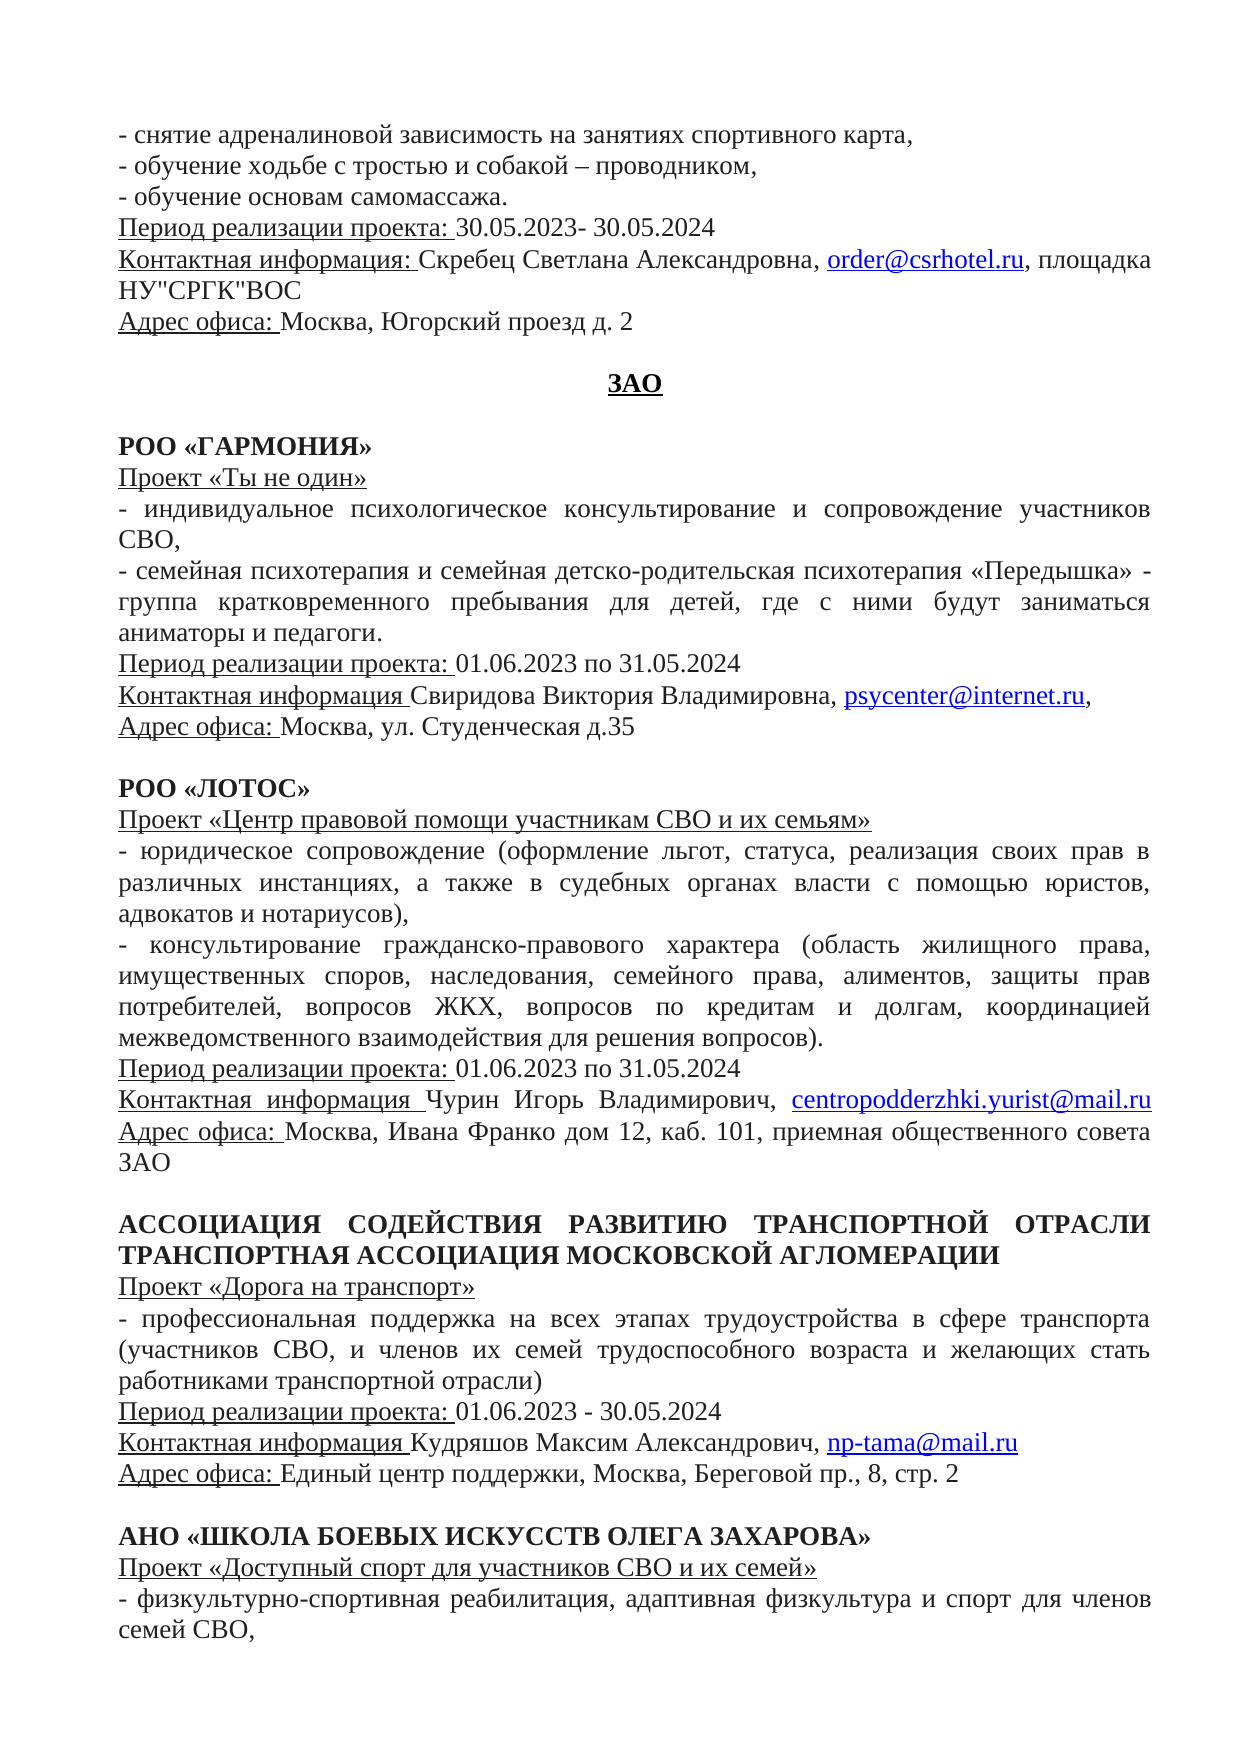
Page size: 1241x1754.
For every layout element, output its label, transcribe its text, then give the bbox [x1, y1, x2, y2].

text Период реализации проекта: 01.06.2023 по 31.05.2024 [118, 1052, 1152, 1084]
text АНО «ШКОЛА БОЕВЫХ ИСКУССТВ ОЛЕГА ЗАХАРОВА» [118, 1520, 1152, 1551]
text РОО «ЛОТОС» [118, 772, 1152, 803]
text - физкультурно-спортивная реабилитация, адаптивная физкультура и спорт для членов семей СВО, [118, 1582, 1152, 1644]
text Адрес офиса: Москва, ул. Студенческая д.35 [118, 710, 1152, 741]
text - консультирование гражданско-правового характера (область жилищного права, имущественных споров, наследования, семейного права, алиментов, защиты прав потребителей, вопросов ЖКХ, вопросов по кредитам и долгам, координацией межведомственного взаимодействия для решения вопросов). [118, 928, 1152, 1052]
text Адрес офиса: Единый центр поддержки, Москва, Береговой пр., 8, стр. 2 [118, 1457, 1152, 1488]
text Период реализации проекта: 30.05.2023- 30.05.2024 [118, 212, 1152, 243]
text - обучение основам самомассажа. [118, 180, 1152, 212]
text - юридическое сопровождение (оформление льгот, статуса, реализация своих прав в различных инстанциях, а также в судебных органах власти с помощью юристов, адвокатов и нотариусов), [118, 834, 1152, 928]
text - обучение ходьбе с тростью и собакой – проводником, [118, 149, 1152, 180]
text Контактная информация Чурин Игорь Владимирович, centropodderzhki.yurist@mail.ru Адрес офиса: Москва, Ивана Франко дом 12, каб. 101, приемная общественного совета ЗАО [118, 1084, 1152, 1177]
text - индивидуальное психологическое консультирование и сопровождение участников СВО, [118, 492, 1152, 554]
text Контактная информация: Скребец Светлана Александровна, order@csrhotel.ru, площадка НУ"СРГК"ВОС [118, 243, 1152, 305]
text Проект «Центр правовой помощи участникам СВО и их семьям» [118, 803, 1152, 834]
text - профессиональная поддержка на всех этапах трудоустройства в сфере транспорта (участников СВО, и членов их семей трудоспособного возраста и желающих стать работниками транспортной отрасли) [118, 1302, 1152, 1395]
text Проект «Ты не один» [118, 461, 1152, 492]
text РОО «ГАРМОНИЯ» [118, 429, 1152, 461]
text Проект «Дорога на транспорт» [118, 1271, 1152, 1302]
text АССОЦИАЦИЯ СОДЕЙСТВИЯ РАЗВИТИЮ ТРАНСПОРТНОЙ ОТРАСЛИ ТРАНСПОРТНАЯ АССОЦИАЦИЯ МОСКОВСКОЙ АГЛОМЕРАЦИИ [118, 1208, 1152, 1271]
text Период реализации проекта: 01.06.2023 - 30.05.2024 [118, 1395, 1152, 1426]
text Контактная информация Свиридова Виктория Владимировна, psycenter@internet.ru, [118, 679, 1152, 710]
text Контактная информация Кудряшов Максим Александрович, np-tama@mail.ru [118, 1426, 1152, 1457]
text Период реализации проекта: 01.06.2023 по 31.05.2024 [118, 648, 1152, 679]
text - снятие адреналиновой зависимость на занятиях спортивного карта, [118, 118, 1152, 149]
text - семейная психотерапия и семейная детско-родительская психотерапия «Передышка» -группа кратковременного пребывания для детей, где с ними будут заниматься аниматоры и педагоги. [118, 554, 1152, 648]
text Адрес офиса: Москва, Югорский проезд д. 2 [118, 305, 1152, 336]
text Проект «Доступный спорт для участников СВО и их семей» [118, 1551, 1152, 1582]
text ЗАО [118, 367, 1152, 398]
